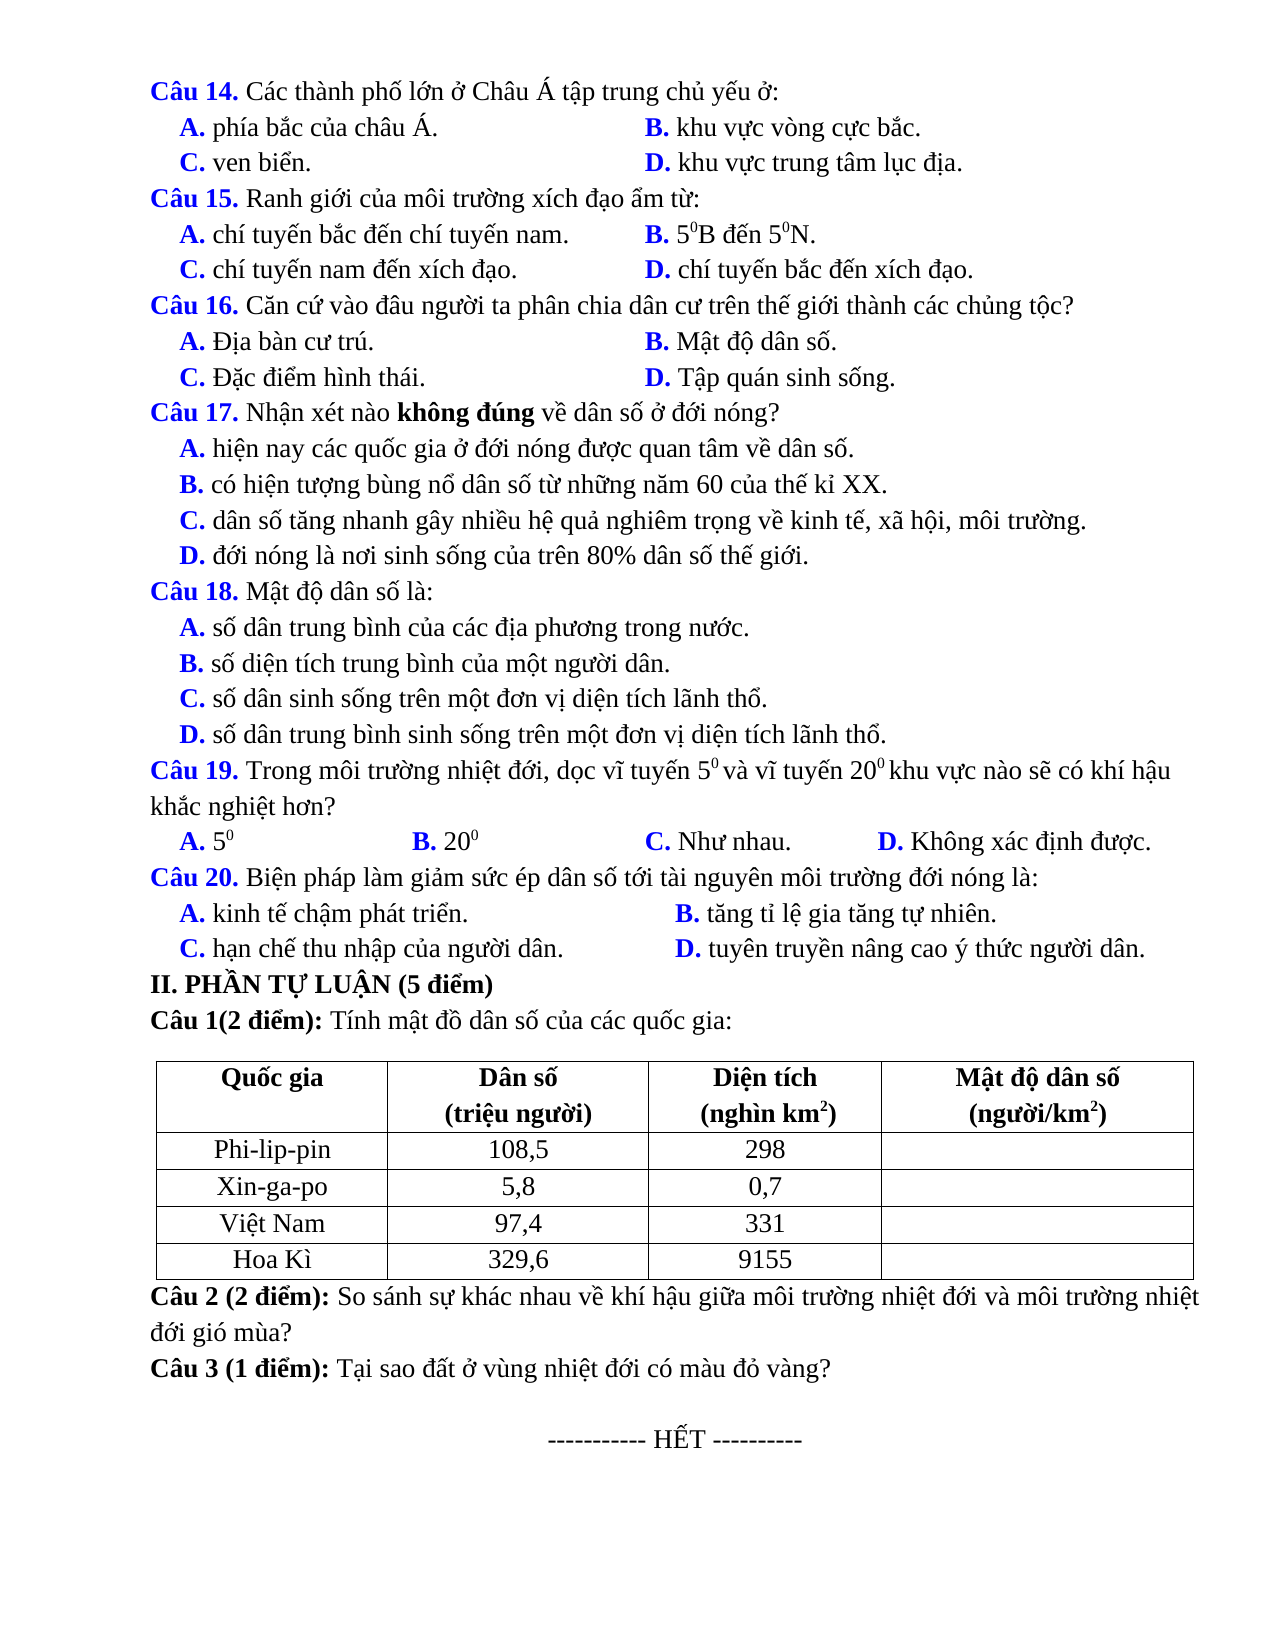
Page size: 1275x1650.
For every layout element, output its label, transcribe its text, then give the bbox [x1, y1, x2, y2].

table_cell 0,7 [649, 1170, 881, 1206]
table_cell [882, 1207, 1193, 1243]
table_cell 329,6 [388, 1244, 648, 1279]
text A. kinh tế chậm phát triển. B. tăng tỉ lệ gia tăng tự nhiên. [179, 897, 1200, 928]
text B. số diện tích trung bình của một người dân. [179, 647, 1200, 678]
text D. số dân trung bình sinh sống trên một đơn vị diện tích lãnh thổ. [179, 718, 1200, 749]
text C. hạn chế thu nhập của người dân. D. tuyên truyền nâng cao ý thức người dân. [179, 932, 1200, 964]
text Câu 18. Mật độ dân số là: [150, 575, 1200, 606]
table_cell Hoa Kì [157, 1244, 387, 1279]
table_cell 9155 [649, 1244, 881, 1279]
text Câu 16. Căn cứ vào đâu người ta phân chia dân cư trên thế giới thành các chủng tộc? [150, 289, 1200, 321]
text A. hiện nay các quốc gia ở đới nóng được quan tâm về dân số. [179, 432, 1200, 463]
text Câu 14. Các thành phố lớn ở Châu Á tập trung chủ yếu ở: [150, 75, 1200, 106]
table_cell 5,8 [388, 1170, 648, 1206]
text D. đới nóng là nơi sinh sống của trên 80% dân số thế giới. [179, 539, 1200, 571]
text Câu 20. Biện pháp làm giảm sức ép dân số tới tài nguyên môi trường đới nóng là: [150, 861, 1200, 892]
table_header Mật độ dân số (người/km2) [882, 1062, 1193, 1132]
text Câu 15. Ranh giới của môi trường xích đạo ẩm từ: [150, 182, 1200, 213]
table_cell [882, 1133, 1193, 1169]
text C. chí tuyến nam đến xích đạo. D. chí tuyến bắc đến xích đạo. [179, 254, 1200, 285]
text A. chí tuyến bắc đến chí tuyến nam. B. 50B đến 50N. [179, 218, 1200, 249]
text II. PHẦN TỰ LUẬN (5 điểm) [150, 968, 1200, 999]
table_cell [882, 1170, 1193, 1206]
text C. dân số tăng nhanh gây nhiều hệ quả nghiêm trọng về kinh tế, xã hội, môi trường. [179, 504, 1200, 535]
text C. Đặc điểm hình thái. D. Tập quán sinh sống. [179, 361, 1200, 392]
table_header Diện tích (nghìn km2) [649, 1062, 881, 1132]
text A. Địa bàn cư trú. B. Mật độ dân số. [179, 325, 1200, 356]
table_cell 331 [649, 1207, 881, 1243]
table_cell 97,4 [388, 1207, 648, 1243]
text B. có hiện tượng bùng nổ dân số từ những năm 60 của thế kỉ XX. [179, 468, 1200, 499]
table_cell Phi-lip-pin [157, 1133, 387, 1169]
text Câu 19. Trong môi trường nhiệt đới, dọc vĩ tuyến 50 và vĩ tuyến 200 khu vực nào sẽ có khí hậu khắc nghiệt hơn? [150, 754, 1200, 821]
text C. ven biển. D. khu vực trung tâm lục địa. [179, 146, 1200, 178]
text A. phía bắc của châu Á. B. khu vực vòng cực bắc. [179, 111, 1200, 142]
table_header Quốc gia [157, 1062, 387, 1132]
text ----------- HẾT ---------- [150, 1423, 1200, 1454]
table_cell [882, 1244, 1193, 1279]
table_header Dân số (triệu người) [388, 1062, 648, 1132]
text A. số dân trung bình của các địa phương trong nước. [179, 611, 1200, 642]
table_cell 298 [649, 1133, 881, 1169]
text Câu 3 (1 điểm): Tại sao đất ở vùng nhiệt đới có màu đỏ vàng? [150, 1352, 1200, 1383]
table_cell Xin-ga-po [157, 1170, 387, 1206]
text Câu 2 (2 điểm): So sánh sự khác nhau về khí hậu giữa môi trường nhiệt đới và môi trường nhiệt đới gió mùa? [150, 1280, 1200, 1347]
table_cell 108,5 [388, 1133, 648, 1169]
text C. số dân sinh sống trên một đơn vị diện tích lãnh thổ. [179, 682, 1200, 713]
text A. 50 B. 200 C. Như nhau. D. Không xác định được. [179, 825, 1200, 856]
text Câu 17. Nhận xét nào không đúng về dân số ở đới nóng? [150, 397, 1200, 428]
table_cell Việt Nam [157, 1207, 387, 1243]
text Câu 1(2 điểm): Tính mật đồ dân số của các quốc gia: [150, 1004, 1200, 1035]
